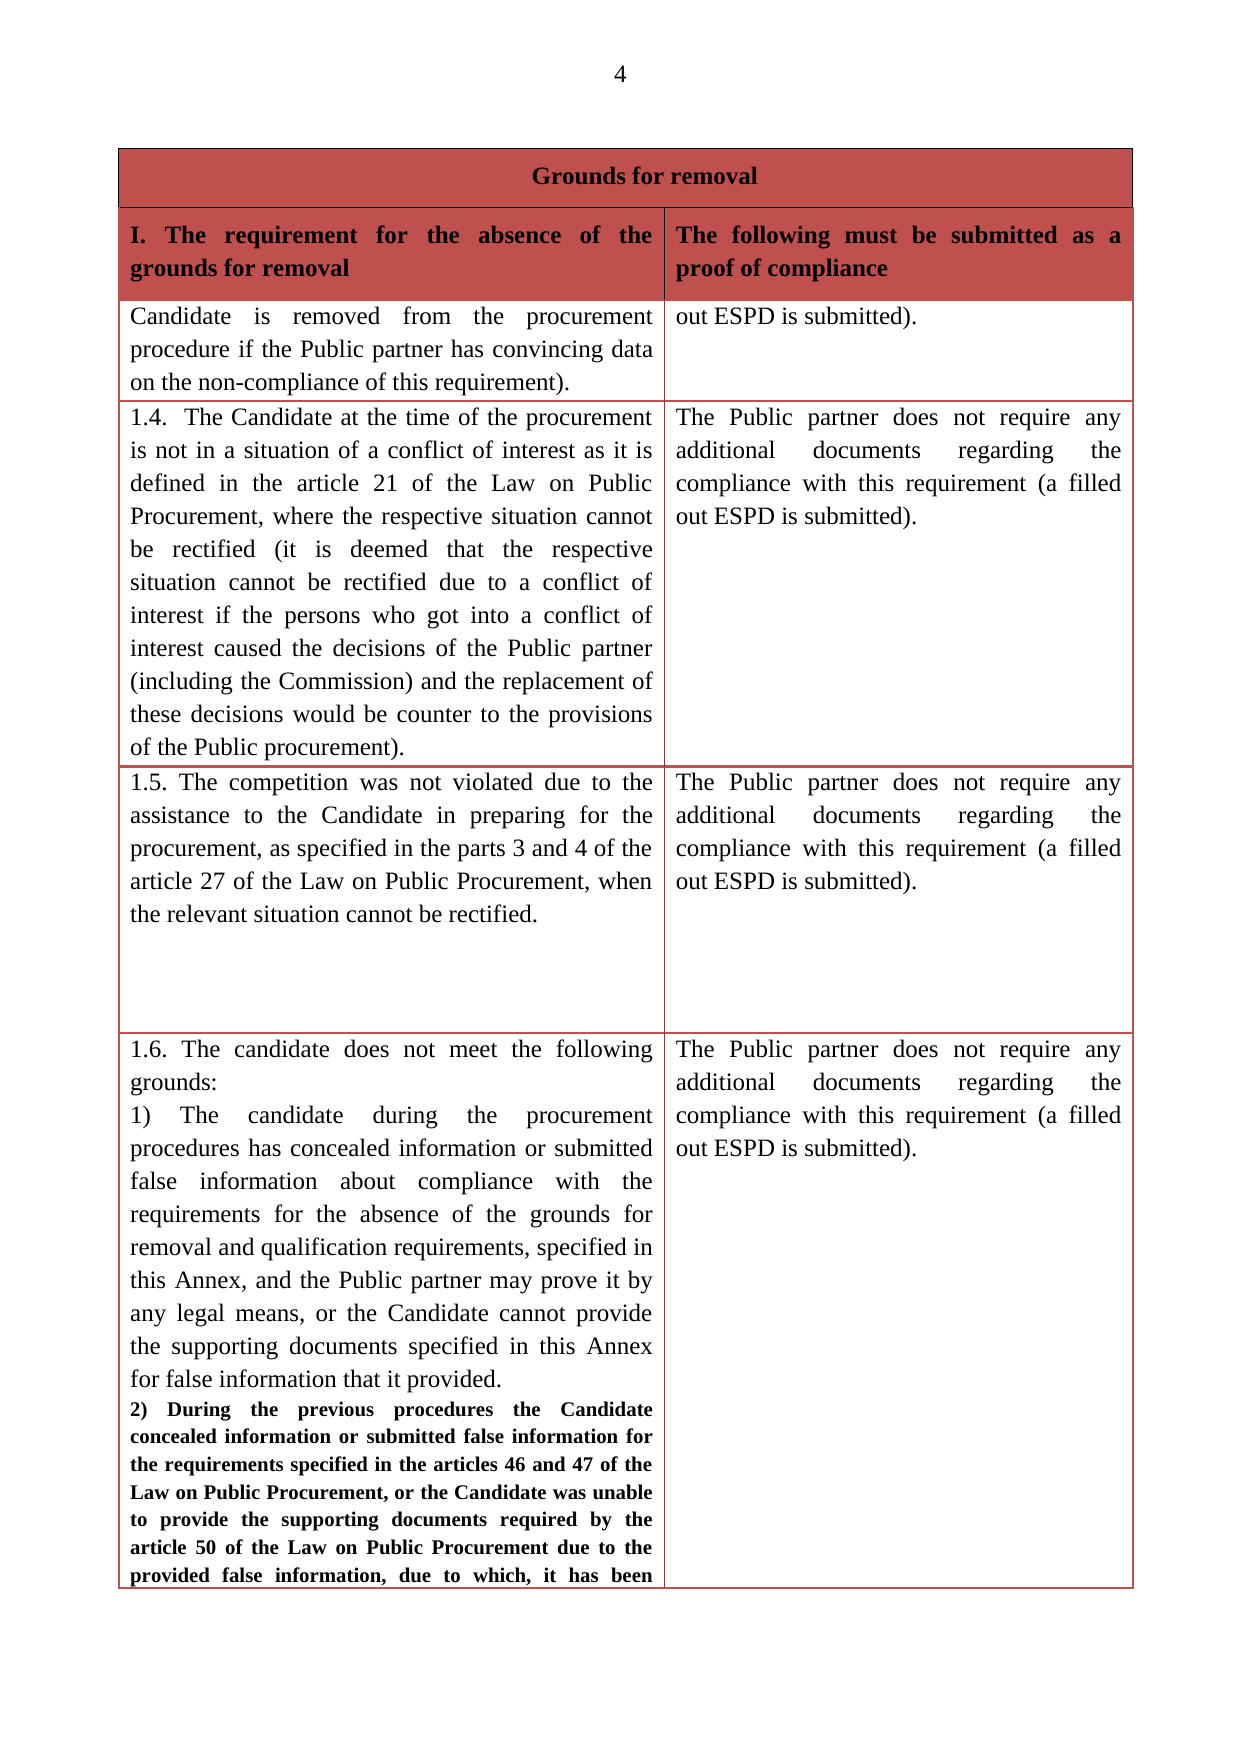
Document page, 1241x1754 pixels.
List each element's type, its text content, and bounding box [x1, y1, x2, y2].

table_cell 1.5. The competition was not violated due to the assistance to the Candidate in preparing for the procurement, as specified in the parts 3 and 4 of the article 27 of the Law on Public Procurement, when the relevant situation cannot be rectified. [120, 768, 664, 1032]
table_cell I. The requirement for the absence of the grounds for removal [120, 208, 664, 299]
table_header Grounds for removal [119, 149, 1132, 207]
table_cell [665, 1034, 1132, 1587]
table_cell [665, 301, 1132, 400]
table_cell The Public partner does not require any additional documents regarding the compliance with this requirement (a filled out ESPD is submitted). [665, 402, 1132, 765]
table_cell 1.4. The Candidate at the time of the procurement is not in a situation of a conflict of interest as it is defined in the article 21 of the Law on Public Procurement, where the respective situation cannot be rectified (it is deemed that the respective situation cannot be rectified due to a conflict of interest if the persons who got into a conflict of interest caused the decisions of the Public partner (including the Commission) and the replacement of these decisions would be counter to the provisions of the Public procurement). [120, 402, 664, 765]
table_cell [120, 301, 664, 400]
table_cell The following must be submitted as a proof of compliance [665, 208, 1132, 299]
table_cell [120, 1034, 664, 1587]
table_cell The Public partner does not require any additional documents regarding the compliance with this requirement (a filled out ESPD is submitted). [665, 768, 1132, 1032]
